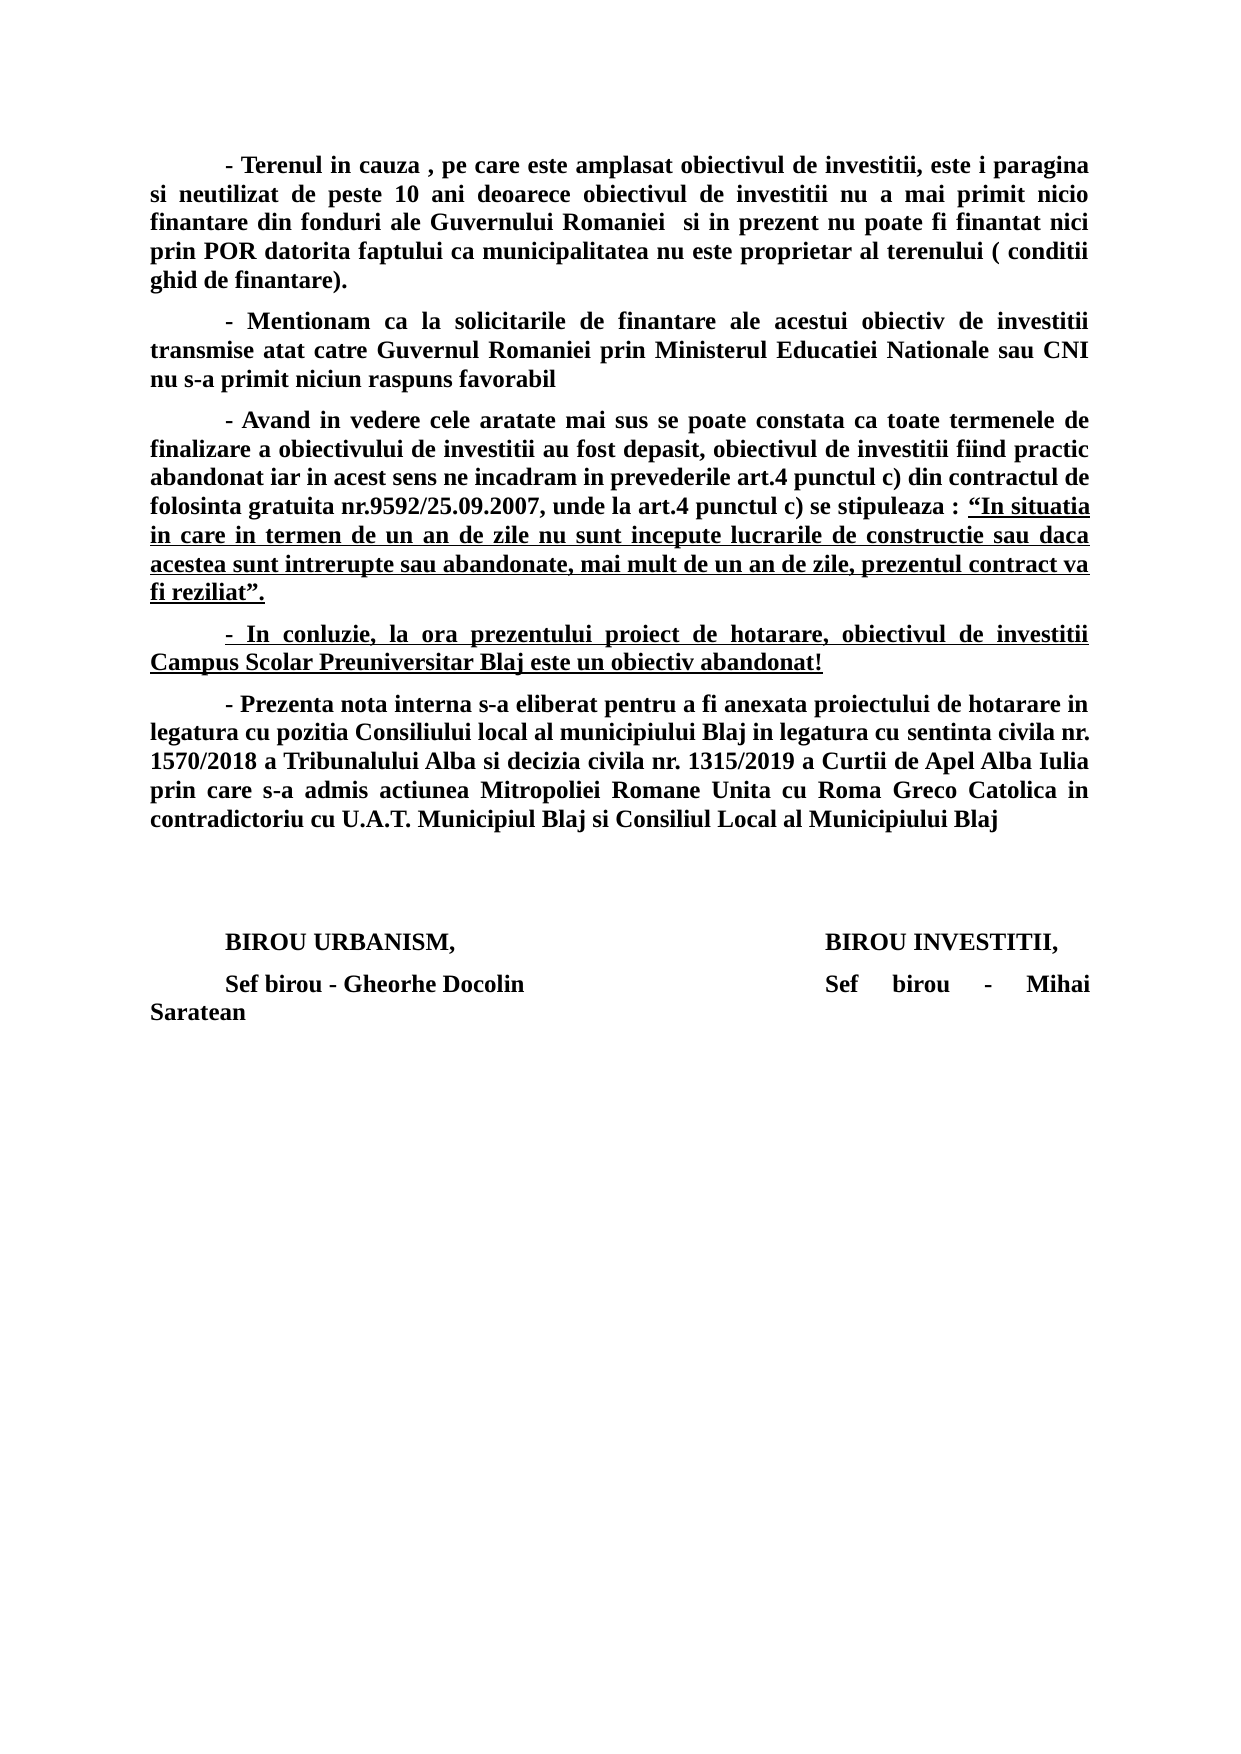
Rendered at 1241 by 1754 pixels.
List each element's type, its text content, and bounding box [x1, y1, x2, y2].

text - Avand in vedere cele aratate mai sus se poate constata ca toate termenele de finalizare a obiectivului de investitii au fost depasit, obiectivul de investitii fiind practic abandonat iar in acest sens ne incadram in prevederile art.4 punctul c) din contractul de folosinta gratuita nr.9592/25.09.2007, unde la art.4 punctul c) se stipuleaza : “In situatia in care in termen de un an de zile nu sunt incepute lucrarile de constructie sau daca acestea sunt intrerupte sau abandonate, mai mult de un an de zile, prezentul contract va fi reziliat”. [150, 405, 1090, 545]
text BIROU URBANISM, BIROU INVESTITII, [150, 927, 1090, 956]
text - In conluzie, la ora prezentului proiect de hotarare, obiectivul de investitii Campus Scolar Preuniversitar Blaj este un obiectiv abandonat! [150, 619, 1090, 676]
text Sef birou - Gheorhe Docolin Sef birou - Mihai Saratean [150, 969, 1090, 1026]
text - Terenul in cauza , pe care este amplasat obiectivul de investitii, este i paragina si neutilizat de peste 10 ani deoarece obiectivul de investitii nu a mai primit nicio finantare din fonduri ale Guvernului Romaniei si in prezent nu poate fi finantat nici prin POR datorita faptului ca municipalitatea nu este proprietar al terenului ( conditii ghid de finantare). [150, 150, 1090, 294]
text - Mentionam ca la solicitarile de finantare ale acestui obiectiv de investitii transmise atat catre Guvernul Romaniei prin Ministerul Educatiei Nationale sau CNI nu s-a primit niciun raspuns favorabil [150, 306, 1090, 392]
text - Prezenta nota interna s-a eliberat pentru a fi anexata proiectului de hotarare in legatura cu pozitia Consiliului local al municipiului Blaj in legatura cu sentinta civila nr. 1570/2018 a Tribunalului Alba si decizia civila nr. 1315/2019 a Curtii de Apel Alba Iulia prin care s-a admis actiunea Mitropoliei Romane Unita cu Roma Greco Catolica in contradictoriu cu U.A.T. Municipiul Blaj si Consiliul Local al Municipiului Blaj [150, 689, 1090, 832]
